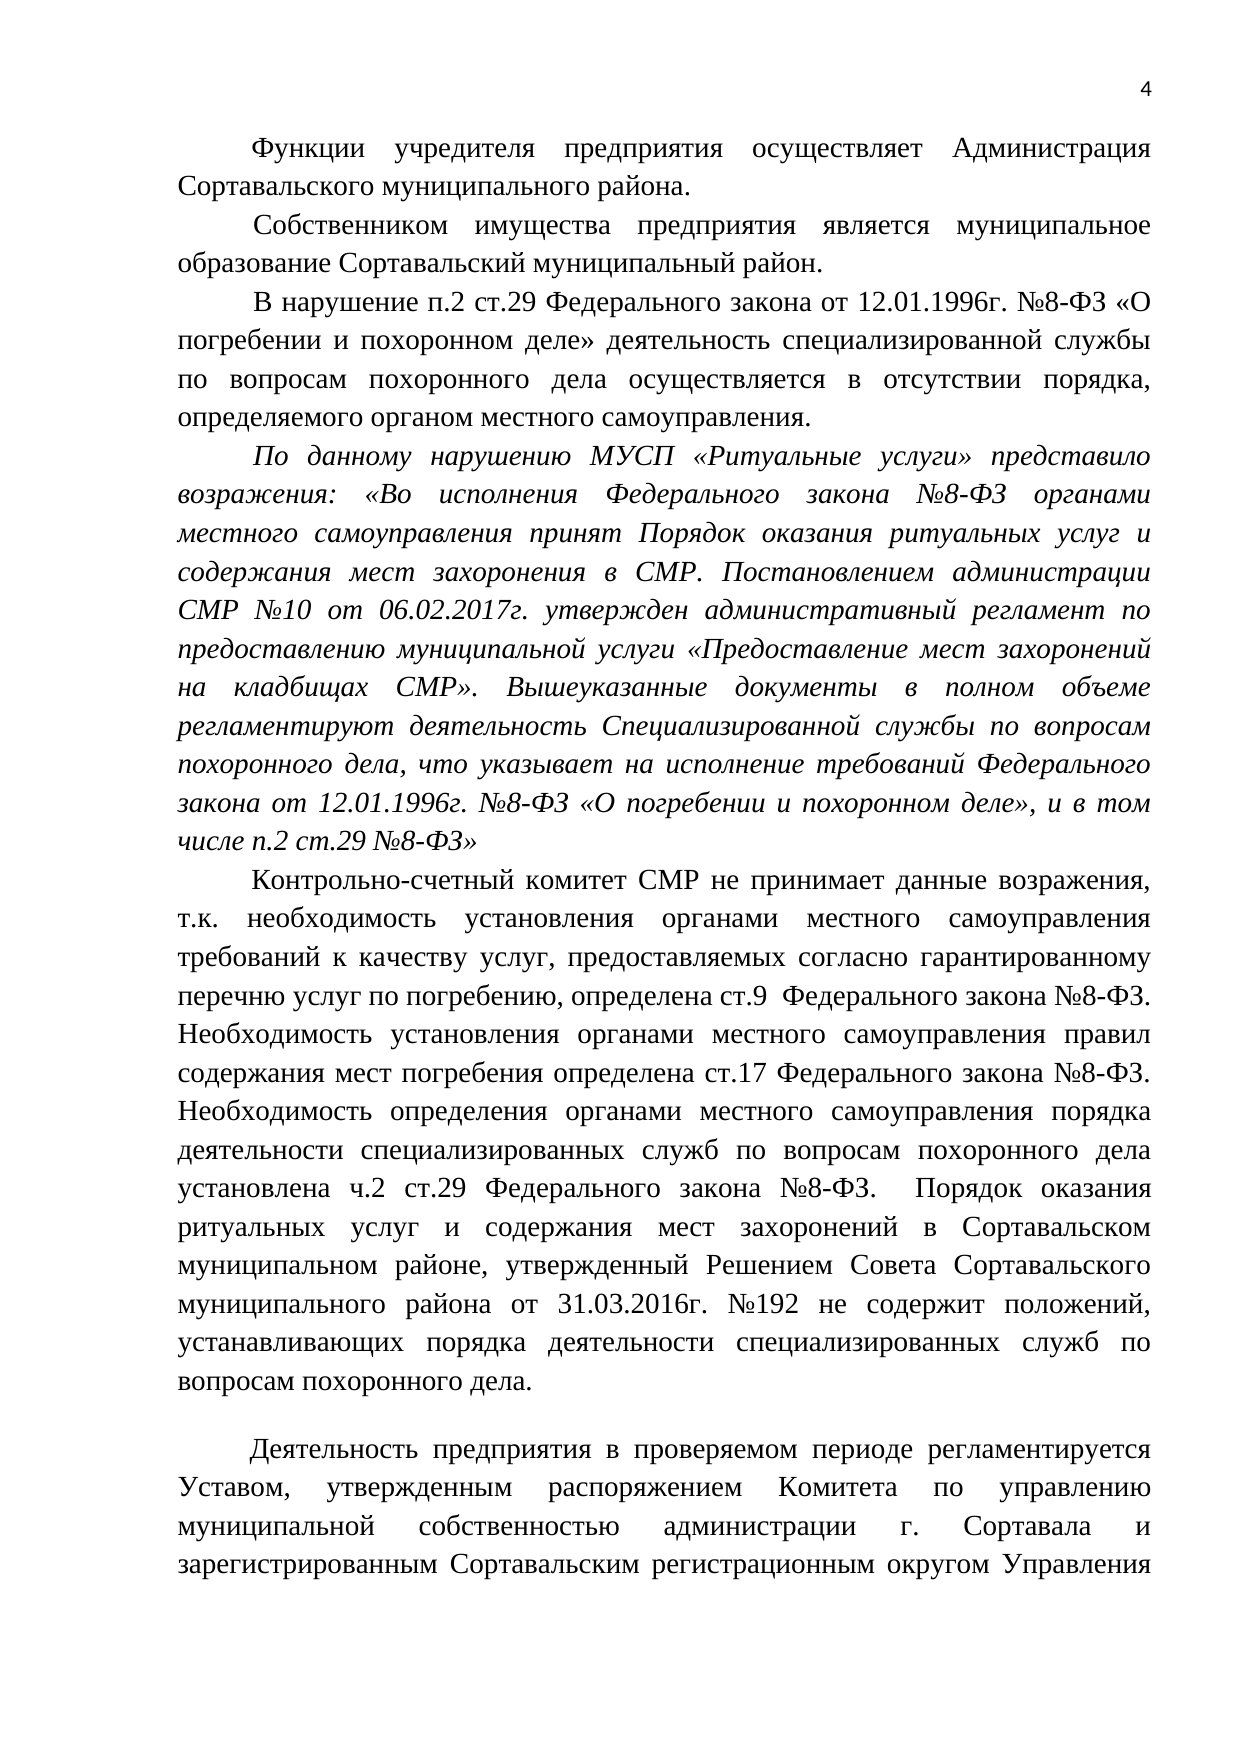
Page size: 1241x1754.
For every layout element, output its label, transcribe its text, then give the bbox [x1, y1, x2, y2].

text В нарушение п.2 ст.29 Федерального закона от 12.01.1996г. №8-ФЗ «О погребении и похоронном деле» деятельность специализированной службы по вопросам похоронного дела осуществляется в отсутствии порядка, определяемого органом местного самоуправления. [177, 284, 1152, 433]
text По данному нарушению МУСП «Ритуальные услуги» представило возражения: «Во исполнения Федерального закона №8-ФЗ органами местного самоуправления принят Порядок оказания ритуальных услуг и содержания мест захоронения в СМР. Постановлением администрации СМР №10 от 06.02.2017г. утвержден административный регламент по предоставлению муниципальной услуги «Предоставление мест захоронений на кладбищах СМР». Вышеуказанные документы в полном объеме регламентируют деятельность Специализированной службы по вопросам похоронного дела, что указывает на исполнение требований Федерального закона от 12.01.1996г. №8-ФЗ «О погребении и похоронном деле», и в том числе п.2 ст.29 №8-ФЗ» [177, 438, 1152, 857]
text Собственником имущества предприятия является муниципальное образование Сортавальский муниципальный район. [177, 207, 1152, 279]
text Контрольно-счетный комитет СМР не принимает данные возражения, т.к. необходимость установления органами местного самоуправления требований к качеству услуг, предоставляемых согласно гарантированному перечню услуг по погребению, определена ст.9 Федерального закона №8-ФЗ. Необходимость установления органами местного самоуправления правил содержания мест погребения определена ст.17 Федерального закона №8-ФЗ. Необходимость определения органами местного самоуправления порядка деятельности специализированных служб по вопросам похоронного дела установлена ч.2 ст.29 Федерального закона №8-ФЗ. Порядок оказания ритуальных услуг и содержания мест захоронений в Сортавальском муниципальном районе, утвержденный Решением Совета Сортавальского муниципального района от 31.03.2016г. №192 не содержит положений, устанавливающих порядка деятельности специализированных служб по вопросам похоронного дела. [177, 862, 1152, 1397]
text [177, 1431, 1152, 1580]
text Функции учредителя предприятия осуществляет Администрация Сортавальского муниципального района. [177, 130, 1152, 202]
